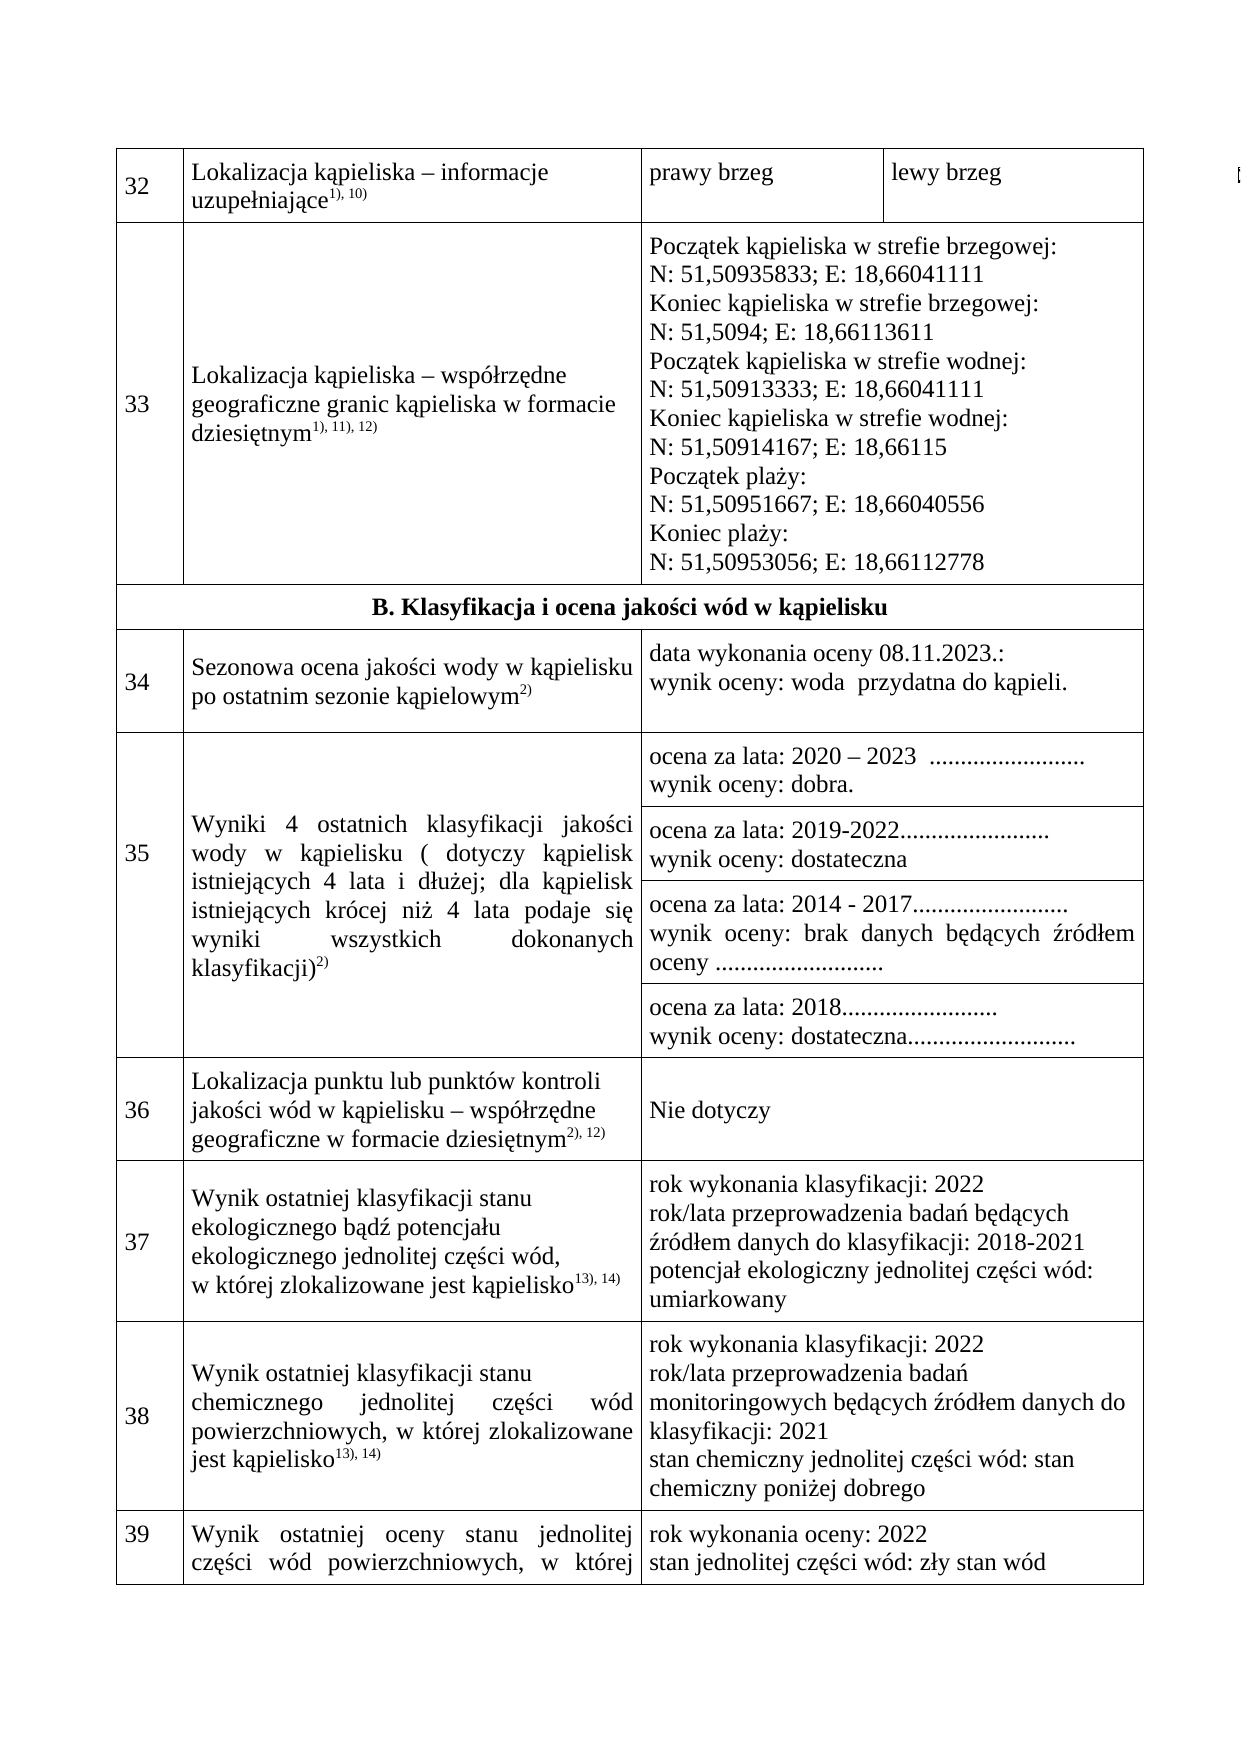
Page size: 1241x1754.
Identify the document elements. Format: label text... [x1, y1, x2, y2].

table_cell ocena za lata: 2014 - 2017......................... wynik oceny: brak danych będących źródłem oceny ........................... [642, 881, 1143, 983]
table_cell data wykonania oceny 08.11.2023.: wynik oceny: woda przydatna do kąpieli. [642, 630, 1143, 732]
table_cell 34 [117, 630, 183, 732]
table_cell Wyniki 4 ostatnich klasyfikacji jakości wody w kąpielisku ( dotyczy kąpielisk istniejących 4 lata i dłużej; dla kąpielisk istniejących krócej niż 4 lata podaje się wyniki wszystkich dokonanych klasyfikacji)2) [184, 733, 641, 1057]
table_cell 37 [117, 1161, 183, 1321]
table_cell Początek kąpieliska w strefie brzegowej: N: 51,50935833; E: 18,66041111 Koniec kąpieliska w strefie brzegowej: N: 51,5094; E: 18,66113611 Początek kąpieliska w strefie wodnej: N: 51,50913333; E: 18,66041111 Koniec kąpieliska w strefie wodnej: N: 51,50914167; E: 18,66115 Początek plaży: N: 51,50951667; E: 18,66040556 Koniec plaży: N: 51,50953056; E: 18,66112778 [642, 223, 1143, 583]
table_cell Wynik ostatniej klasyfikacji stanu chemicznego jednolitej części wód powierzchniowych, w której zlokalizowane jest kąpielisko13), 14) [184, 1322, 641, 1510]
table_cell Sezonowa ocena jakości wody w kąpielisku po ostatnim sezonie kąpielowym2) [184, 630, 641, 732]
table_cell 38 [117, 1322, 183, 1510]
table_cell rok wykonania klasyfikacji: 2022 rok/lata przeprowadzenia badań monitoringowych będących źródłem danych do klasyfikacji: 2021 stan chemiczny jednolitej części wód: stan chemiczny poniżej dobrego [642, 1322, 1143, 1510]
table_cell Lokalizacja kąpieliska – współrzędne geograficzne granic kąpieliska w formacie dziesiętnym1), 11), 12) [184, 223, 641, 583]
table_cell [642, 1511, 1143, 1584]
table_cell 39 [117, 1511, 183, 1584]
table_cell 33 [117, 223, 183, 583]
table_cell Lokalizacja kąpieliska – informacje uzupełniające1), 10) [184, 149, 641, 222]
table_cell prawy brzeg [642, 149, 883, 222]
table_cell 36 [117, 1058, 183, 1160]
table_cell lewy brzeg [884, 149, 1143, 222]
table_cell ocena za lata: 2018......................... wynik oceny: dostateczna........................... [642, 984, 1143, 1057]
table_cell rok wykonania klasyfikacji: 2022 rok/lata przeprowadzenia badań będących źródłem danych do klasyfikacji: 2018-2021 potencjał ekologiczny jednolitej części wód: umiarkowany [642, 1161, 1143, 1321]
table_cell B. Klasyfikacja i ocena jakości wód w kąpielisku [117, 585, 1143, 629]
table_cell ocena za lata: 2020 – 2023 ......................... wynik oceny: dobra. [642, 733, 1143, 806]
table_cell Nie dotyczy [642, 1058, 1143, 1160]
table_cell ocena za lata: 2019-2022........................ wynik oceny: dostateczna [642, 807, 1143, 880]
table_cell 32 [117, 149, 183, 222]
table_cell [184, 1511, 641, 1584]
table_cell Lokalizacja punktu lub punktów kontroli jakości wód w kąpielisku – współrzędne geograficzne w formacie dziesiętnym2), 12) [184, 1058, 641, 1160]
table_cell 35 [117, 733, 183, 1057]
table_cell Wynik ostatniej klasyfikacji stanu ekologicznego bądź potencjału ekologicznego jednolitej części wód, w której zlokalizowane jest kąpielisko13), 14) [184, 1161, 641, 1321]
